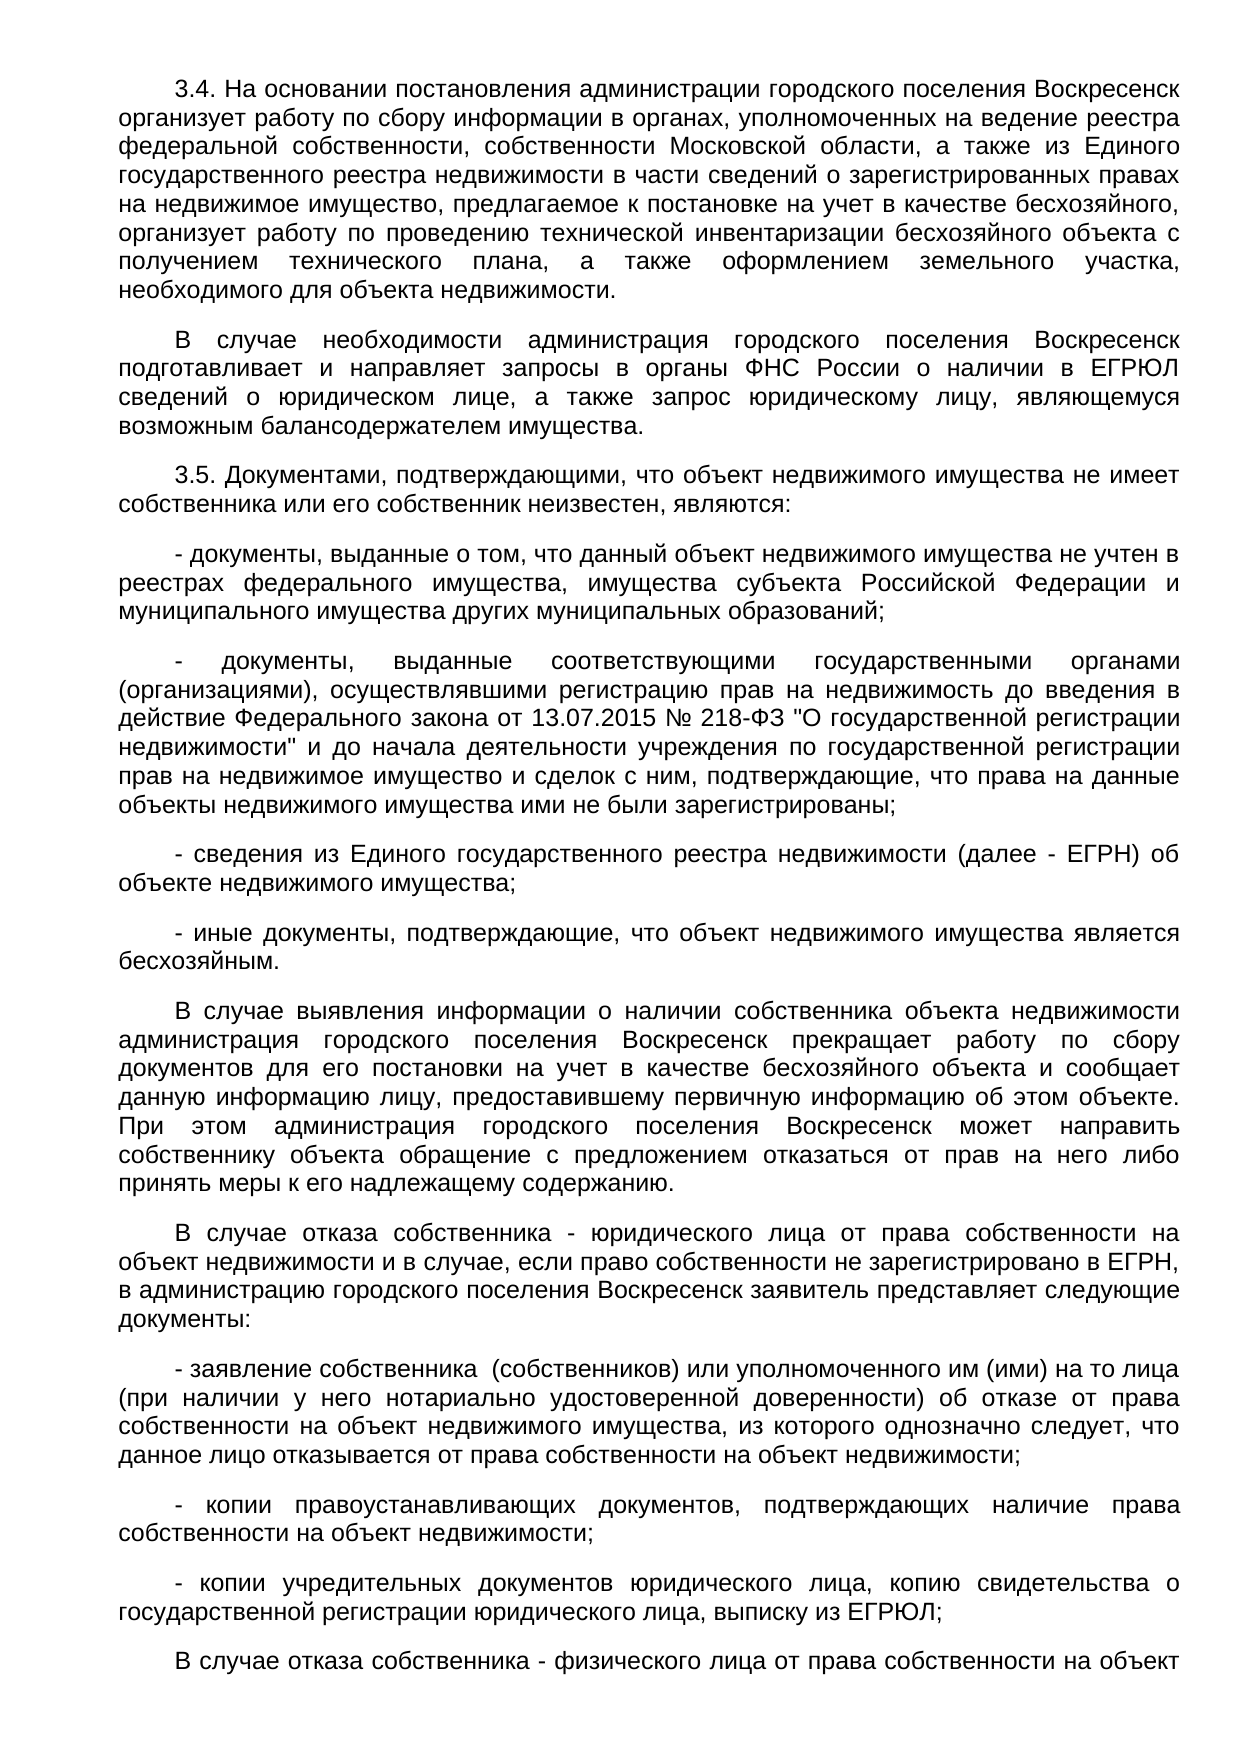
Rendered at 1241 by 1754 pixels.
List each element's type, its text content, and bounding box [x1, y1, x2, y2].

text В случае отказа собственника - юридического лица от права собственности на объект недвижимости и в случае, если право собственности не зарегистрировано в ЕГРН, в администрацию городского поселения Воскресенск заявитель представляет следующие документы: [118, 1218, 1181, 1333]
text В случае необходимости администрация городского поселения Воскресенск подготавливает и направляет запросы в органы ФНС России о наличии в ЕГРЮЛ сведений о юридическом лице, а также запрос юридическому лицу, являющемуся возможным балансодержателем имущества. [118, 325, 1181, 440]
text - документы, выданные соответствующими государственными органами (организациями), осуществлявшими регистрацию прав на недвижимость до введения в действие Федерального закона от 13.07.2015 № 218-ФЗ "О государственной регистрации недвижимости" и до начала деятельности учреждения по государственной регистрации прав на недвижимое имущество и сделок с ним, подтверждающие, что права на данные объекты недвижимого имущества ими не были зарегистрированы; [118, 646, 1181, 818]
text В случае выявления информации о наличии собственника объекта недвижимости администрация городского поселения Воскресенск прекращает работу по сбору документов для его постановки на учет в качестве бесхозяйного объекта и сообщает данную информацию лицу, предоставившему первичную информацию об этом объекте. При этом администрация городского поселения Воскресенск может направить собственнику объекта обращение с предложением отказаться от прав на него либо принять меры к его надлежащему содержанию. [118, 996, 1181, 1197]
text - иные документы, подтверждающие, что объект недвижимого имущества является бесхозяйным. [118, 918, 1181, 975]
text 3.4. На основании постановления администрации городского поселения Воскресенск организует работу по сбору информации в органах, уполномоченных на ведение реестра федеральной собственности, собственности Московской области, а также из Единого государственного реестра недвижимости в части сведений о зарегистрированных правах на недвижимое имущество, предлагаемое к постановке на учет в качестве бесхозяйного, организует работу по проведению технической инвентаризации бесхозяйного объекта с получением технического плана, а также оформлением земельного участка, необходимого для объекта недвижимости. [118, 74, 1181, 304]
text - документы, выданные о том, что данный объект недвижимого имущества не учтен в реестрах федерального имущества, имущества субъекта Российской Федерации и муниципального имущества других муниципальных образований; [118, 539, 1181, 625]
text - копии правоустанавливающих документов, подтверждающих наличие права собственности на объект недвижимости; [118, 1490, 1181, 1547]
text - заявление собственника (собственников) или уполномоченного им (ими) на то лица (при наличии у него нотариально удостоверенной доверенности) об отказе от права собственности на объект недвижимого имущества, из которого однозначно следует, что данное лицо отказывается от права собственности на объект недвижимости; [118, 1354, 1181, 1469]
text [118, 1646, 1181, 1675]
text 3.5. Документами, подтверждающими, что объект недвижимого имущества не имеет собственника или его собственник неизвестен, являются: [118, 461, 1181, 518]
text - сведения из Единого государственного реестра недвижимости (далее - ЕГРН) об объекте недвижимого имущества; [118, 839, 1181, 897]
text - копии учредительных документов юридического лица, копию свидетельства о государственной регистрации юридического лица, выписку из ЕГРЮЛ; [118, 1568, 1181, 1626]
